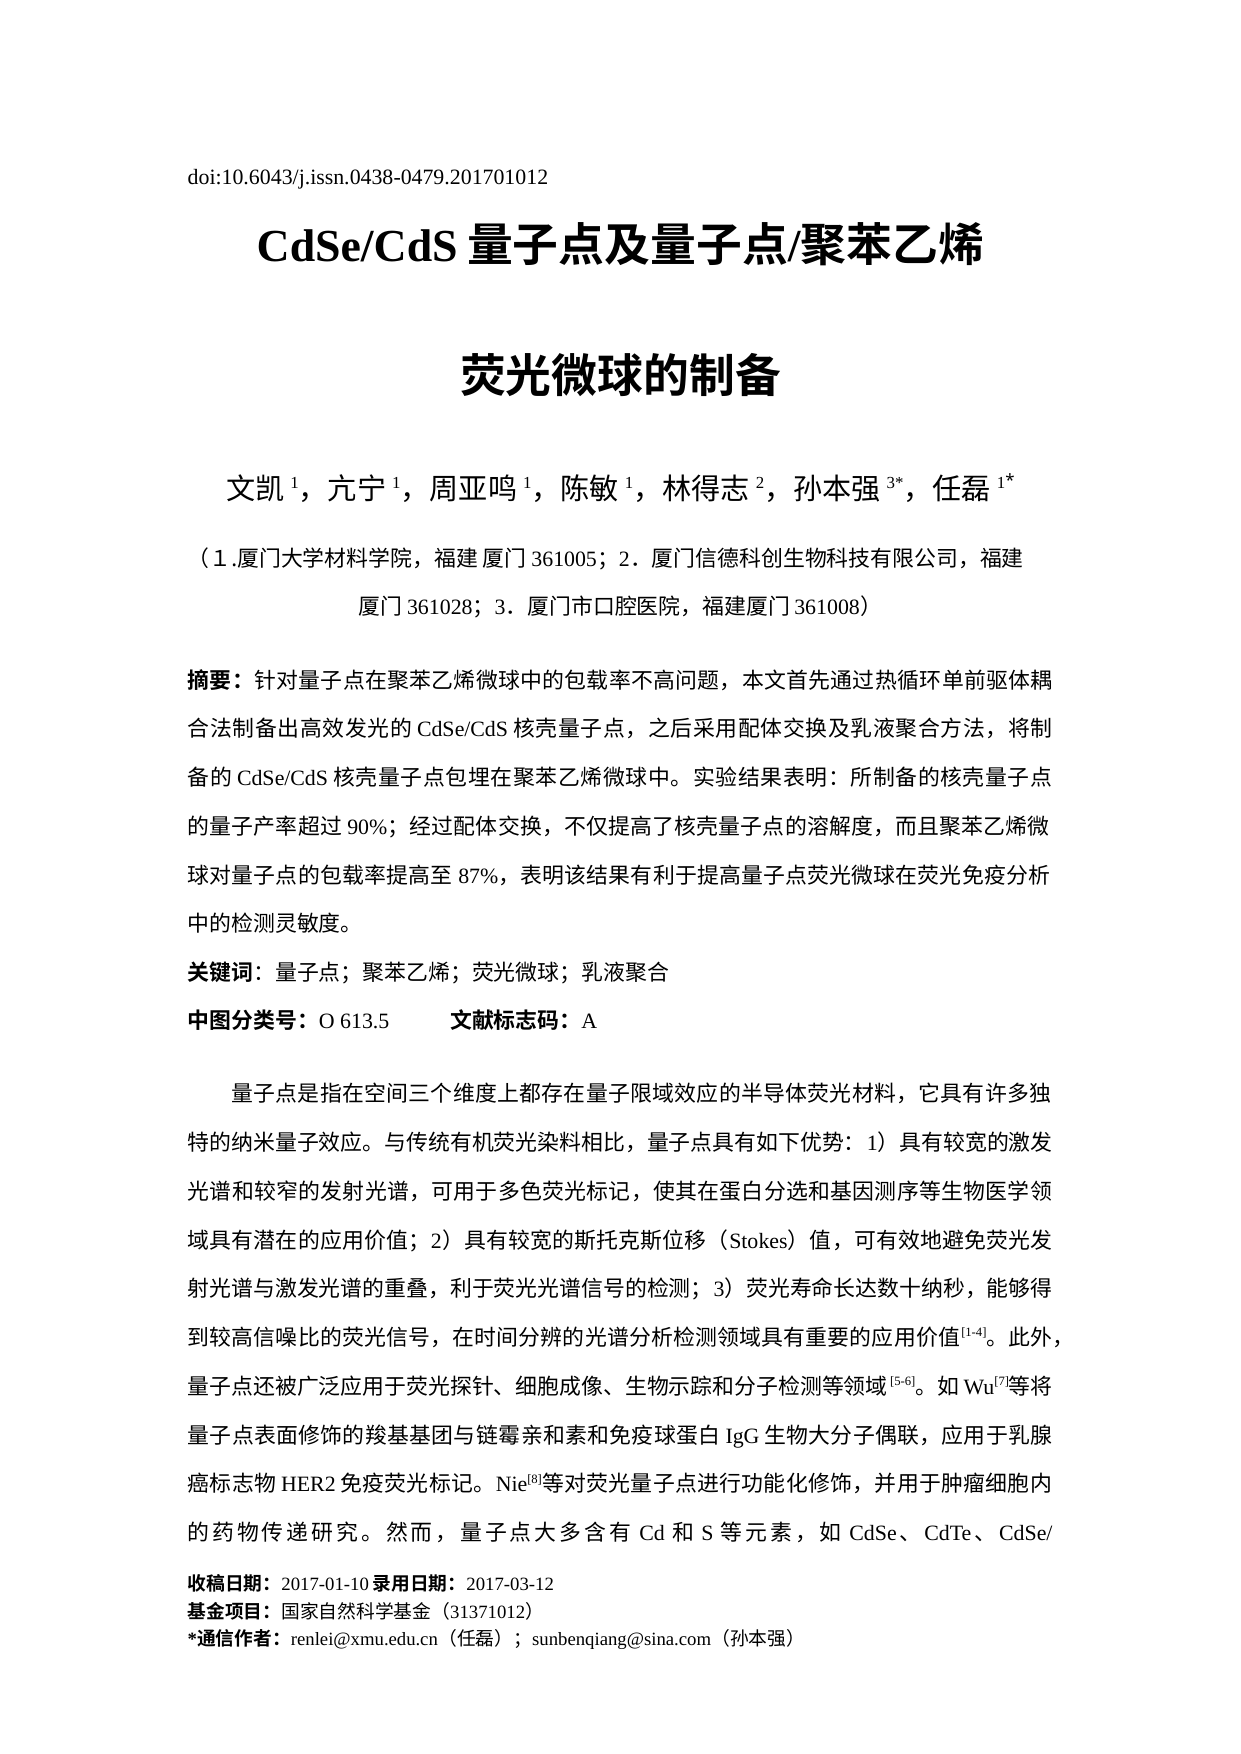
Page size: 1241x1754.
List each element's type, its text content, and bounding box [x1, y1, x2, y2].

text 关键词：量子点；聚苯乙烯；荧光微球；乳液聚合 [187, 954, 1053, 987]
text 摘要：针对量子点在聚苯乙烯微球中的包载率不高问题，本文首先通过热循环单前驱体耦合法制备出高效发光的CdSe/CdS核壳量子点，之后采用配体交换及乳液聚合方法，将制备的CdSe/CdS核壳量子点包埋在聚苯乙烯微球中。实验结果表明：所制备的核壳量子点的量子产率超过90%；经过配体交换，不仅提高了核壳量子点的溶解度，而且聚苯乙烯微球对量子点的包载率提高至87%，表明该结果有利于提高量子点荧光微球在荧光免疫分析中的检测灵敏度。 [187, 662, 1053, 938]
list （１.厦门大学材料学院，福建 厦门 361005；2．厦门信德科创生物科技有限公司，福建 [187, 541, 1053, 573]
text 中图分类号：O 613.5 文献标志码：A [187, 1003, 1053, 1035]
list 厦门361028；3．厦门市口腔医院，福建厦门361008） [187, 589, 1053, 621]
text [187, 1076, 1053, 1547]
text 荧光微球的制备 [187, 324, 1053, 421]
text CdSe/CdS量子点及量子点/聚苯乙烯 [187, 193, 1053, 291]
text 文凯1，亢宁1，周亚鸣1，陈敏1，林得志2，孙本强3*，任磊1* [187, 454, 1053, 519]
text doi:10.6043/j.issn.0438-0479.201701012 [187, 161, 1053, 193]
